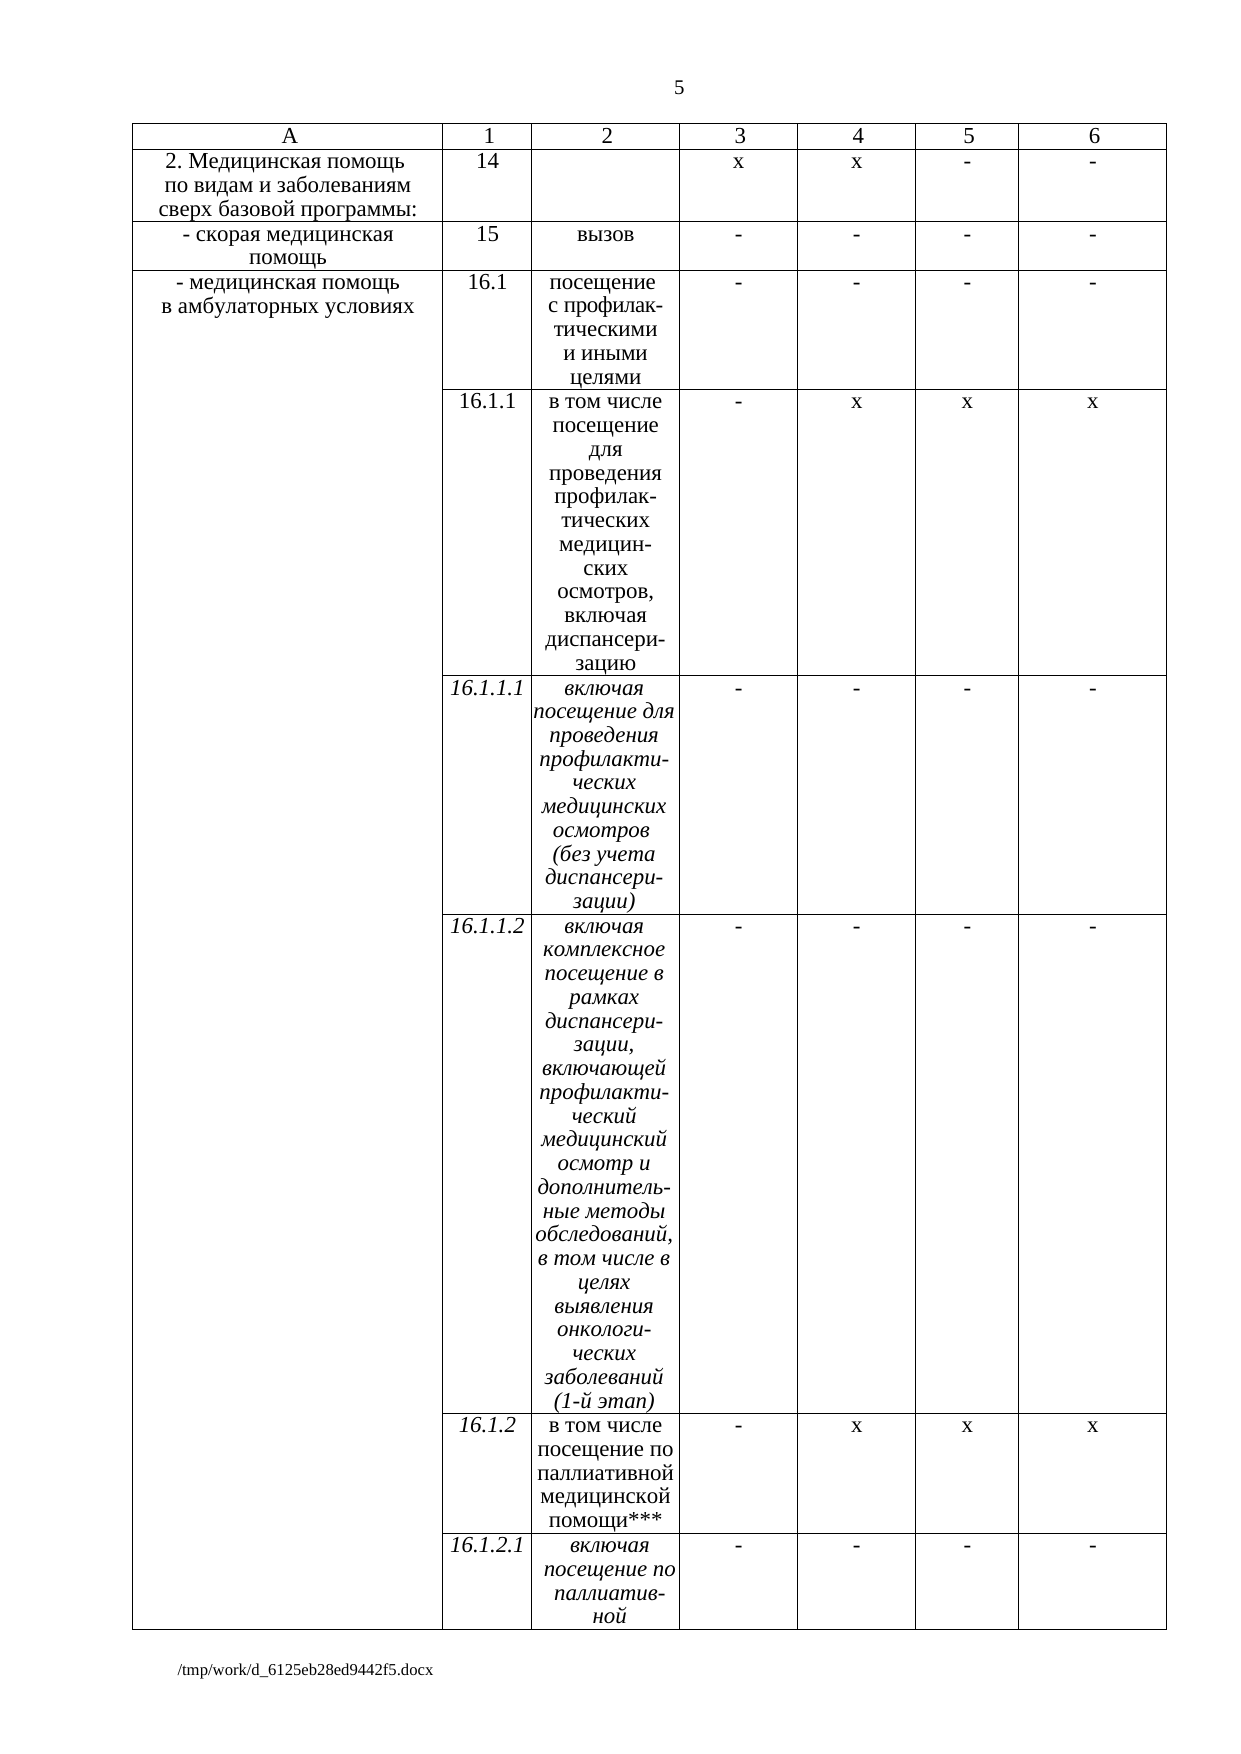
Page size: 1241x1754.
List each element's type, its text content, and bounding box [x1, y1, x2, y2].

table_cell - [680, 1414, 797, 1533]
table_cell 2. Медицинская помощь по видам и заболеваниям сверх базовой программы: [133, 150, 442, 221]
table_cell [532, 1534, 679, 1629]
table_cell - [916, 150, 1018, 221]
table_cell - [916, 915, 1018, 1413]
table_cell - [798, 676, 915, 913]
table_header 4 [798, 124, 915, 149]
table_cell - [680, 915, 797, 1413]
table_cell - [916, 271, 1018, 389]
table_cell - [680, 676, 797, 913]
table_cell х [916, 390, 1018, 675]
table_cell 16.1.1 [443, 390, 531, 675]
table_cell - медицинская помощь в амбулаторных условиях [133, 271, 442, 1629]
table_cell 16.1.1.2 [443, 915, 531, 1413]
table_cell - [1019, 1534, 1166, 1629]
table_cell - [798, 1534, 915, 1629]
table_cell 15 [443, 222, 531, 269]
table_cell 14 [443, 150, 531, 221]
table_cell - [680, 390, 797, 675]
table_cell х [680, 150, 797, 221]
table_cell - [916, 1534, 1018, 1629]
table_cell - [1019, 150, 1166, 221]
table_header 3 [680, 124, 797, 149]
table_cell х [1019, 1414, 1166, 1533]
table_cell - [680, 1534, 797, 1629]
table_cell - [798, 915, 915, 1413]
table_cell - [680, 222, 797, 269]
table_cell - [1019, 222, 1166, 269]
table_cell включая посещение для проведения профилакти-ческих медицинских осмотров (без учета диспансери-зации) [532, 676, 679, 913]
table_cell х [798, 150, 915, 221]
table_cell - [798, 271, 915, 389]
table_cell в том числе посещение для проведения профилак-тических медицин-ских осмотров, включая диспансери-зацию [532, 390, 679, 675]
table_cell [532, 150, 679, 221]
table_cell 16.1 [443, 271, 531, 389]
table_cell 16.1.2.1 [443, 1534, 531, 1629]
table_cell - [680, 271, 797, 389]
table_cell 16.1.2 [443, 1414, 531, 1533]
table_cell - [1019, 915, 1166, 1413]
table_header 1 [443, 124, 531, 149]
table_cell вызов [532, 222, 679, 269]
table_cell - [1019, 676, 1166, 913]
table_header 5 [916, 124, 1018, 149]
table_cell - [916, 676, 1018, 913]
table_cell - [1019, 271, 1166, 389]
table_cell х [798, 1414, 915, 1533]
table_cell посещение с профилак-тическими и иными целями [532, 271, 679, 389]
table_cell х [1019, 390, 1166, 675]
table_cell включая комплексное посещение в рамках диспансери-зации, включающей профилакти-ческий медицинский осмотр и дополнитель-ные методы обследований, в том числе в целях выявления онкологи-ческих заболеваний (1-й этап) [532, 915, 679, 1413]
table_cell - скорая медицинская помощь [133, 222, 442, 269]
table_header 6 [1019, 124, 1166, 149]
table_cell 16.1.1.1 [443, 676, 531, 913]
table_header 2 [532, 124, 679, 149]
table_cell в том числе посещение по паллиативной медицинской помощи*** [532, 1414, 679, 1533]
table_cell х [798, 390, 915, 675]
table_cell - [798, 222, 915, 269]
table_cell - [916, 222, 1018, 269]
table_header А [133, 124, 442, 149]
table_cell х [916, 1414, 1018, 1533]
